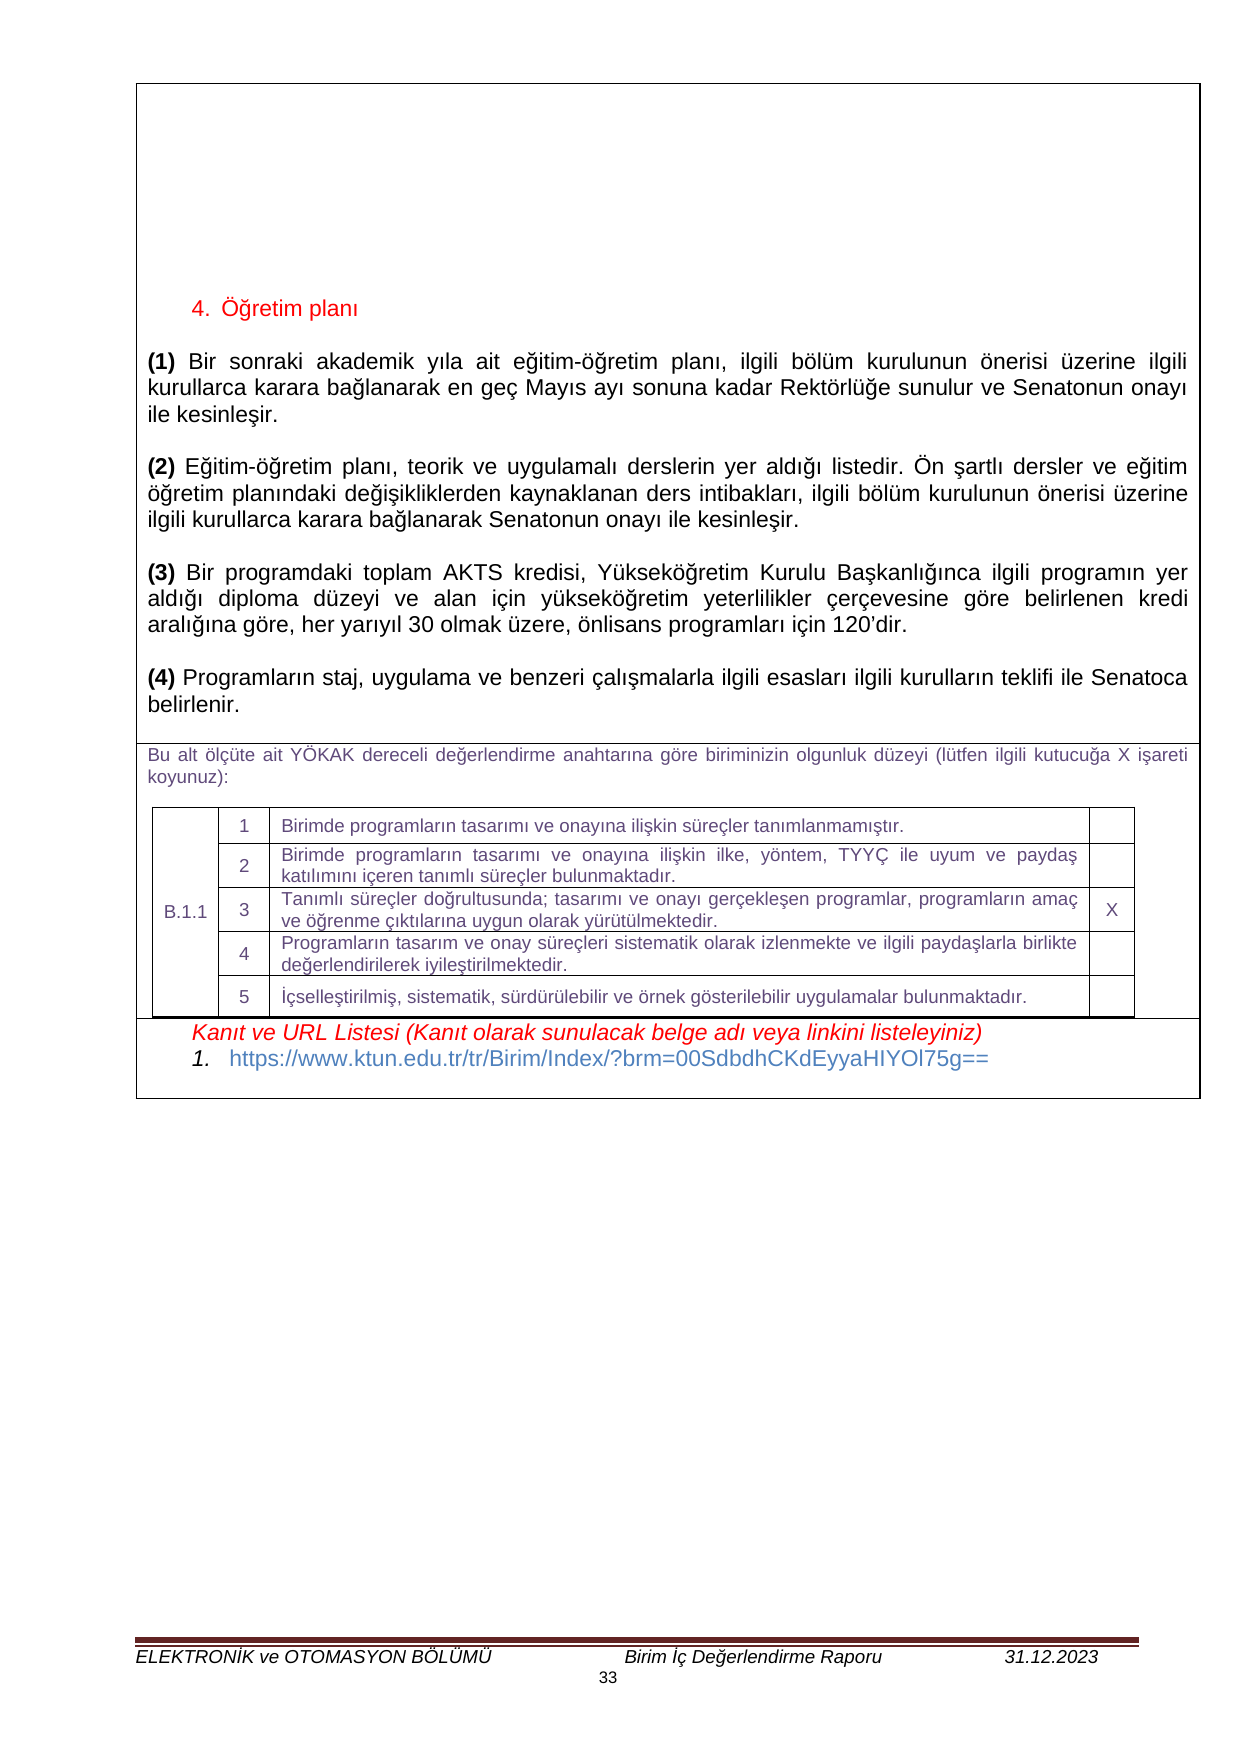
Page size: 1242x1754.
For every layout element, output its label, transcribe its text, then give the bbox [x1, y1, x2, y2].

table_cell Kanıt ve URL Listesi (Kanıt olarak sunulacak belge adı veya linkini listeleyiniz) https://www.ktun.edu.tr/tr/Birim/Index/?brm=00SdbdhCKdEyyaHIYOl75g== [137, 1019, 1199, 1098]
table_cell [137, 84, 1199, 743]
table_cell Bu alt ölçüte ait YÖKAK dereceli değerlendirme anahtarına göre biriminizin olgunluk düzeyi (lütfen ilgili kutucuğa X işareti koyunuz): [137, 744, 1199, 1017]
